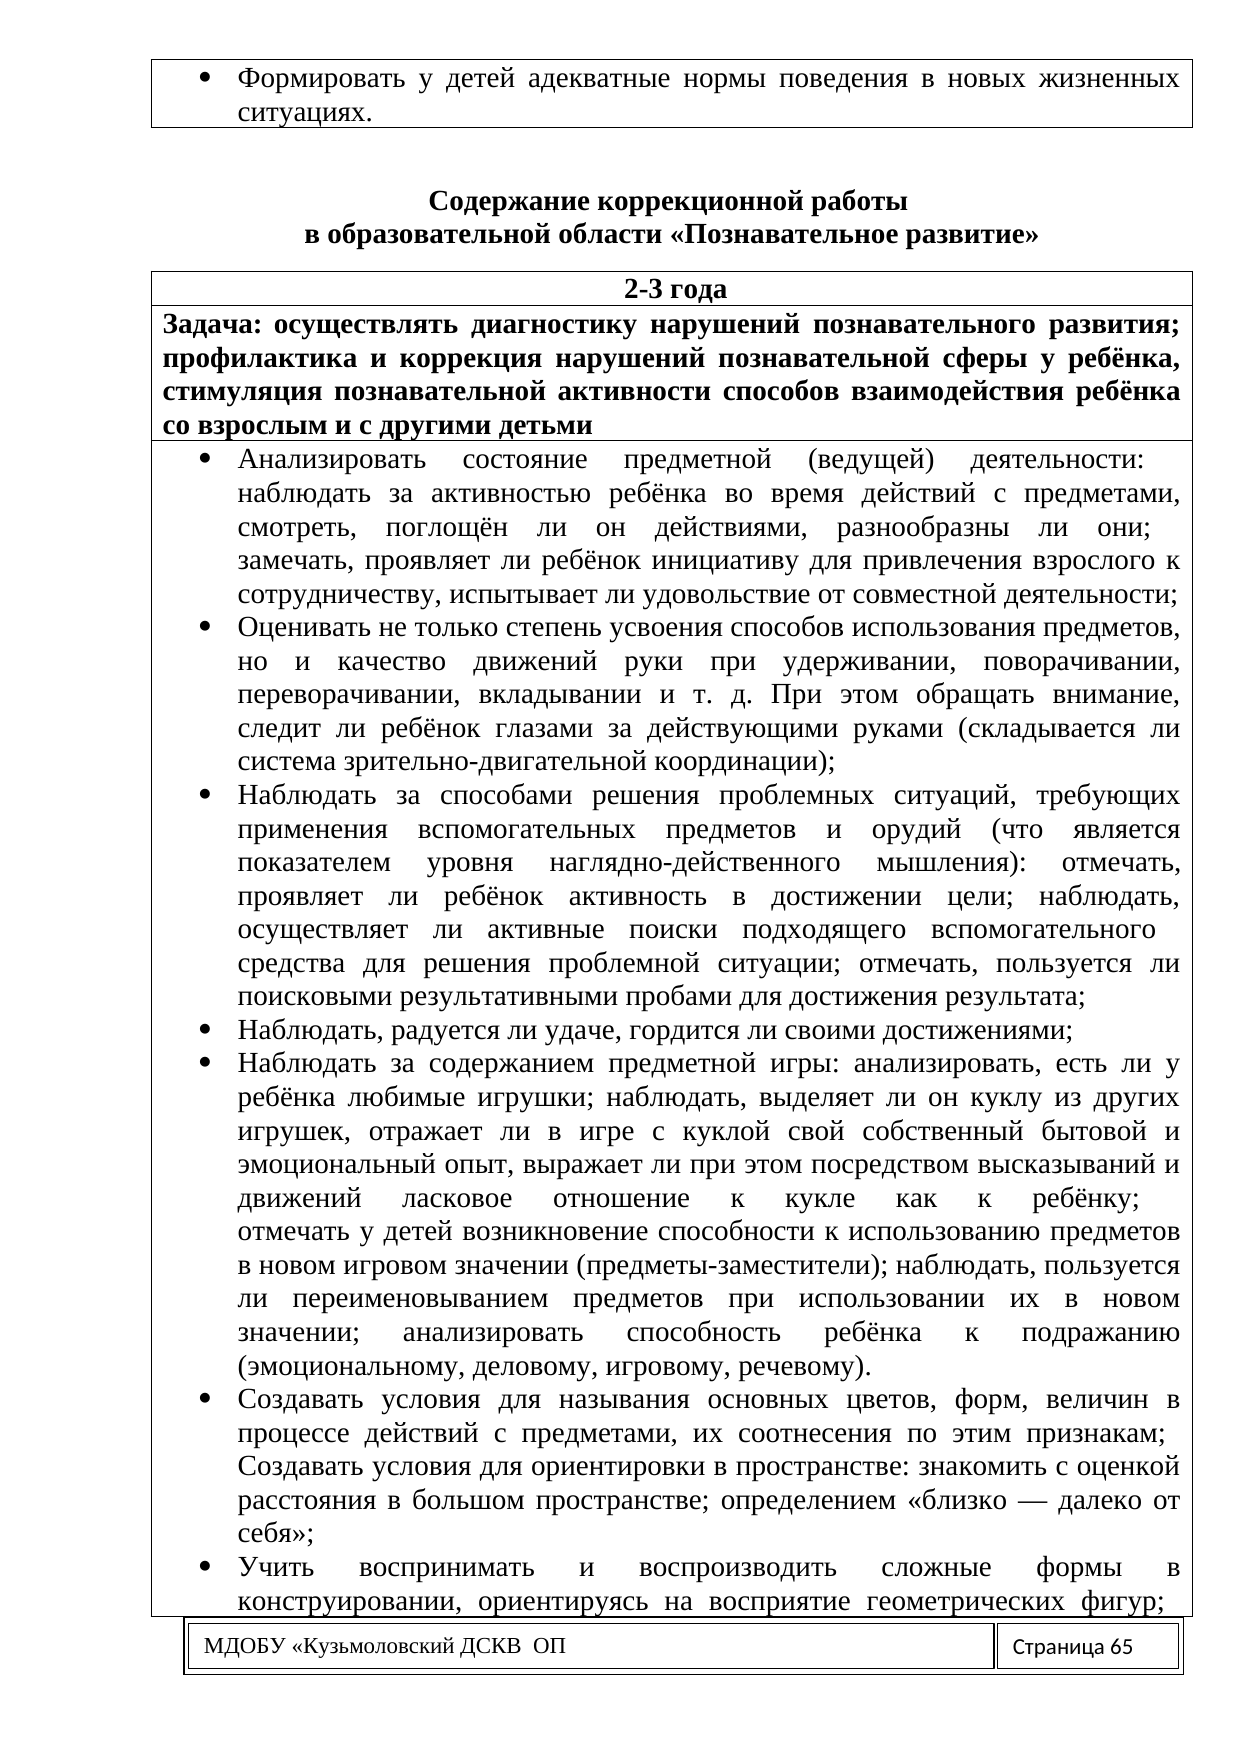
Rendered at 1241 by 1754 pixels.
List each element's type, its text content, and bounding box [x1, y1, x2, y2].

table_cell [152, 441, 1192, 1616]
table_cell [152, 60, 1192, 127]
table_cell Задача: осуществлять диагностику нарушений познавательного развития; профилактика и коррекция нарушений познавательной сферы у ребёнка, стимуляция познавательной активности способов взаимодействия ребёнка со взрослым и с другими детьми [152, 306, 1192, 440]
text Содержание коррекционной работы в образовательной области «Познавательное развитие» [162, 183, 1181, 250]
table_header 2-3 года [152, 272, 1192, 305]
